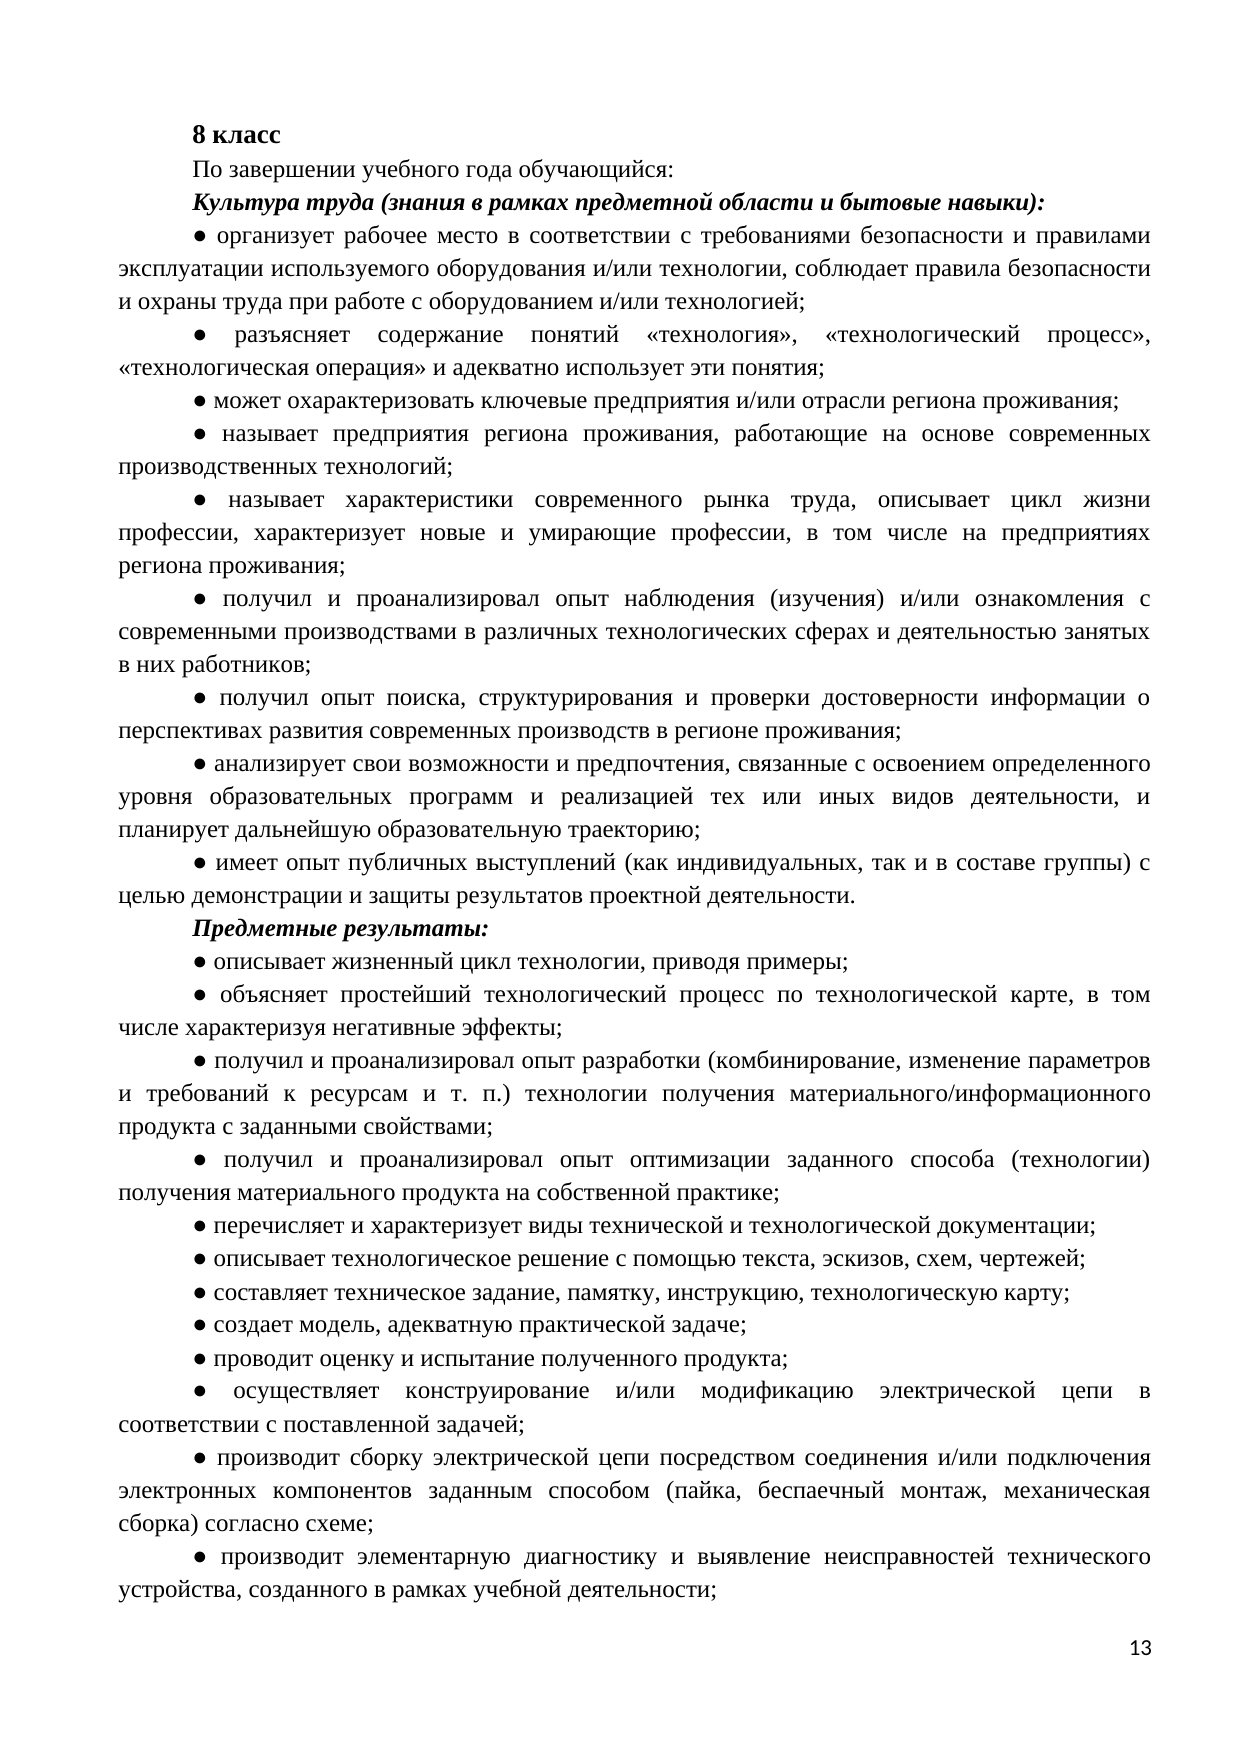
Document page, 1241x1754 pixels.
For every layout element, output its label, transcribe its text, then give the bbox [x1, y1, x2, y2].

text Культура труда (знания в рамках предметной области и бытовые навыки): [118, 187, 1152, 216]
text 8 класс [118, 118, 1152, 149]
text ● разъясняет содержание понятий «технология», «технологический процесс», «технологическая операция» и адекватно использует эти понятия; [118, 319, 1152, 381]
text ● перечисляет и характеризует виды технической и технологической документации; [118, 1211, 1152, 1239]
text ● получил опыт поиска, структурирования и проверки достоверности информации о перспективах развития современных производств в регионе проживания; [118, 682, 1152, 744]
text ● называет характеристики современного рынка труда, описывает цикл жизни профессии, характеризует новые и умирающие профессии, в том числе на предприятиях региона проживания; [118, 484, 1152, 579]
text ● получил и проанализировал опыт наблюдения (изучения) и/или ознакомления с современными производствами в различных технологических сферах и деятельностью занятых в них работников; [118, 583, 1152, 678]
text ● организует рабочее место в соответствии с требованиями безопасности и правилами эксплуатации используемого оборудования и/или технологии, соблюдает правила безопасности и охраны труда при работе с оборудованием и/или технологией; [118, 220, 1152, 315]
text ● производит сборку электрической цепи посредством соединения и/или подключения электронных компонентов заданным способом (пайка, беспаечный монтаж, механическая сборка) согласно схеме; [118, 1442, 1152, 1536]
text ● описывает технологическое решение с помощью текста, эскизов, схем, чертежей; [118, 1243, 1152, 1272]
text ● получил и проанализировал опыт оптимизации заданного способа (технологии) получения материального продукта на собственной практике; [118, 1144, 1152, 1206]
text ● получил и проанализировал опыт разработки (комбинирование, изменение параметров и требований к ресурсам и т. п.) технологии получения материального/информационного продукта с заданными свойствами; [118, 1045, 1152, 1140]
text ● составляет техническое задание, памятку, инструкцию, технологическую карту; [118, 1277, 1152, 1305]
text ● называет предприятия региона проживания, работающие на основе современных производственных технологий; [118, 418, 1152, 480]
text По завершении учебного года обучающийся: [118, 154, 1152, 183]
text ● описывает жизненный цикл технологии, приводя примеры; [118, 946, 1152, 975]
text ● имеет опыт публичных выступлений (как индивидуальных, так и в составе группы) с целью демонстрации и защиты результатов проектной деятельности. [118, 847, 1152, 909]
text Предметные результаты: [118, 913, 1152, 942]
text ● создает модель, адекватную практической задаче; [118, 1309, 1152, 1338]
text ● осуществляет конструирование и/или модификацию электрической цепи в соответствии с поставленной задачей; [118, 1376, 1152, 1437]
text ● объясняет простейший технологический процесс по технологической карте, в том числе характеризуя негативные эффекты; [118, 979, 1152, 1041]
text ● производит элементарную диагностику и выявление неисправностей технического устройства, созданного в рамках учебной деятельности; [118, 1541, 1152, 1602]
text ● анализирует свои возможности и предпочтения, связанные с освоением определенного уровня образовательных программ и реализацией тех или иных видов деятельности, и планирует дальнейшую образовательную траекторию; [118, 748, 1152, 843]
text ● проводит оценку и испытание полученного продукта; [118, 1343, 1152, 1371]
text ● может охарактеризовать ключевые предприятия и/или отрасли региона проживания; [118, 385, 1152, 414]
